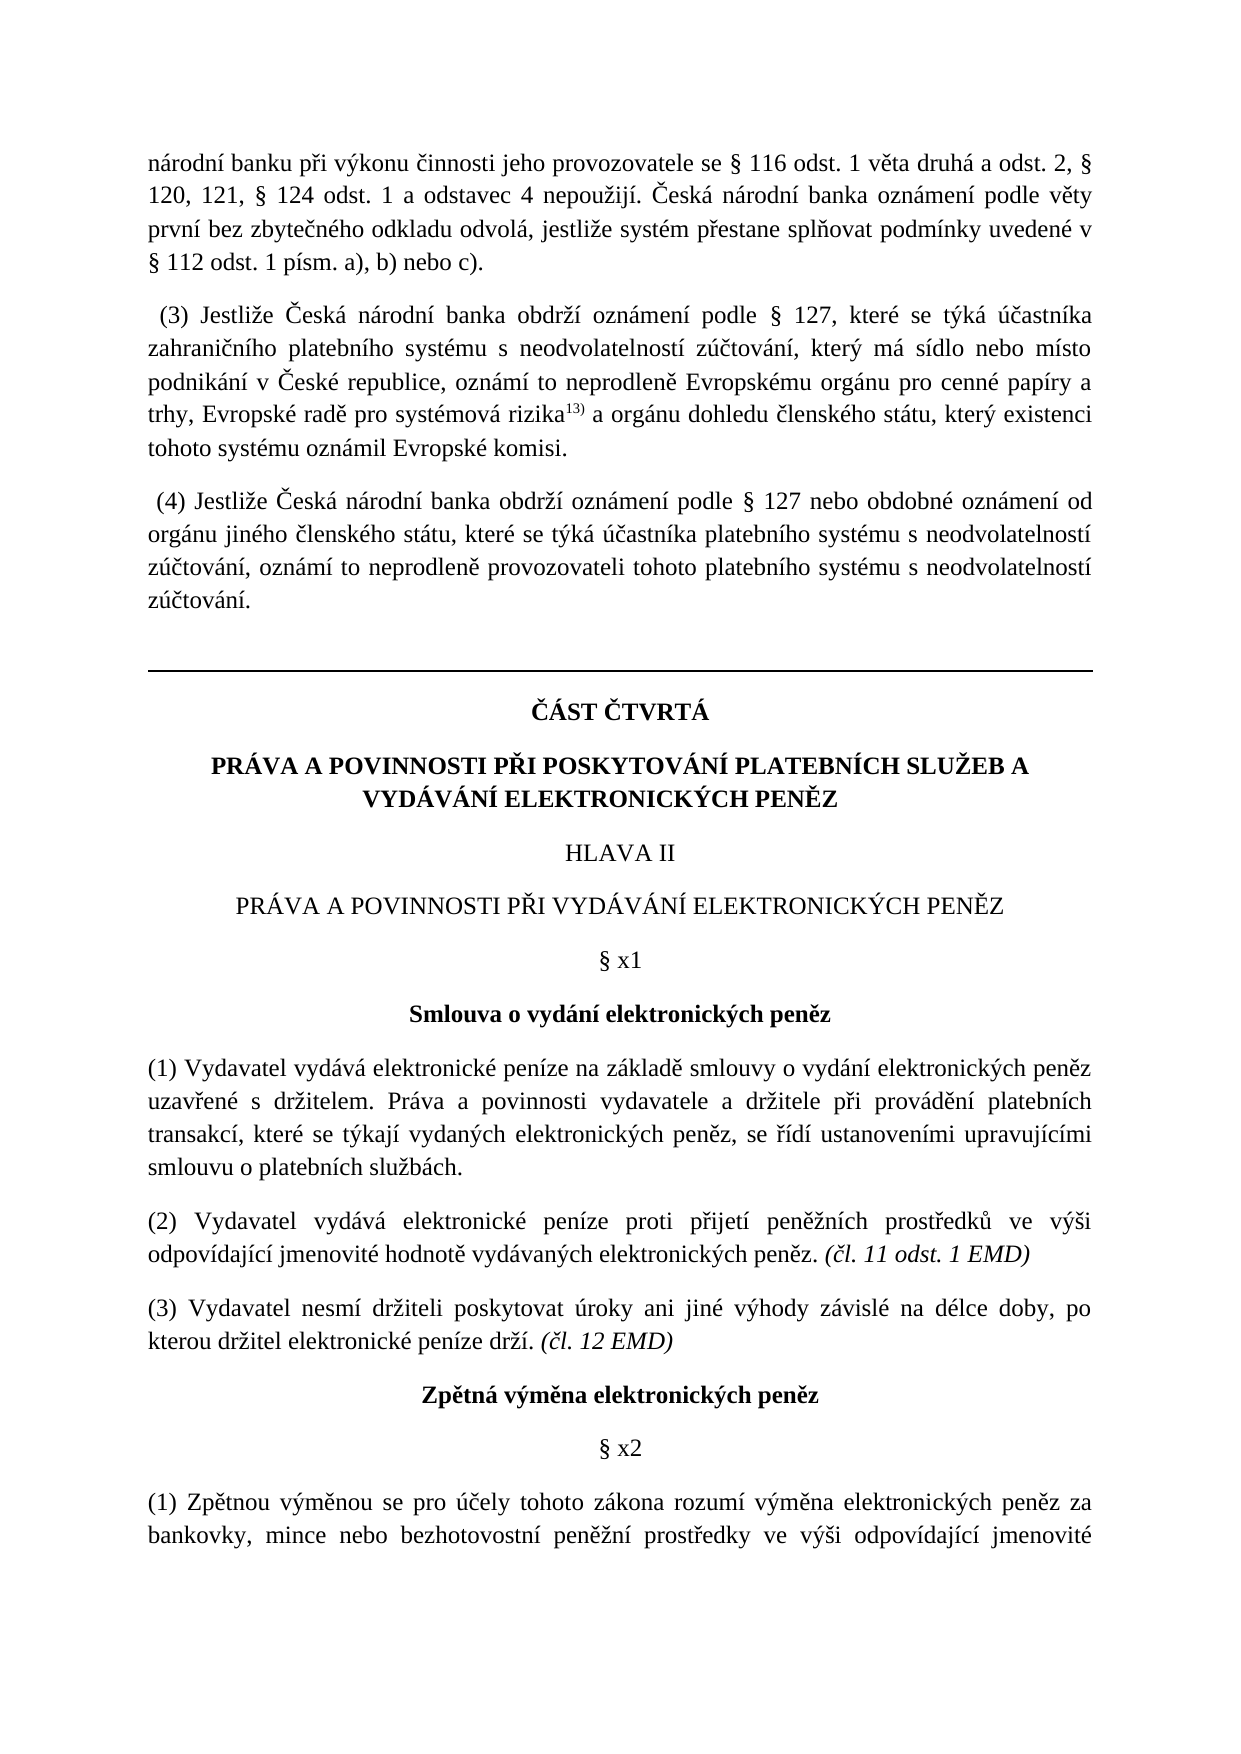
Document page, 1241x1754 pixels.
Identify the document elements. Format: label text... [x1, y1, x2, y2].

text Smlouva o vydání elektronických peněz [148, 999, 1093, 1028]
text ČÁST ČTVRTÁ [148, 697, 1093, 726]
text § x1 [148, 945, 1093, 974]
text PRÁVA A POVINNOSTI PŘI POSKYTOVÁNÍ PLATEBNÍCH SLUŽEB A VYDÁVÁNÍ ELEKTRONICKÝCH PENĚZ [148, 751, 1093, 812]
text (3) Jestliže Česká národní banka obdrží oznámení podle § 127, které se týká účastníka zahraničního platebního systému s neodvolatelností zúčtování, který má sídlo nebo místo podnikání v České republice, oznámí to neprodleně Evropskému orgánu pro cenné papíry a trhy, Evropské radě pro systémová rizika13) a orgánu dohledu členského státu, který existenci tohoto systému oznámil Evropské komisi. [148, 301, 1093, 461]
text HLAVA II [148, 838, 1093, 866]
text (3) Vydavatel nesmí držiteli poskytovat úroky ani jiné výhody závislé na délce doby, po kterou držitel elektronické peníze drží. (čl. 12 EMD) [148, 1293, 1093, 1354]
text (4) Jestliže Česká národní banka obdrží oznámení podle § 127 nebo obdobné oznámení od orgánu jiného členského státu, které se týká účastníka platebního systému s neodvolatelností zúčtování, oznámí to neprodleně provozovateli tohoto platebního systému s neodvolatelností zúčtování. [148, 486, 1093, 614]
text PRÁVA A POVINNOSTI PŘI VYDÁVÁNÍ ELEKTRONICKÝCH PENĚZ [148, 891, 1093, 920]
text (2) Vydavatel vydává elektronické peníze proti přijetí peněžních prostředků ve výši odpovídající jmenovité hodnotě vydávaných elektronických peněz. (čl. 11 odst. 1 EMD) [148, 1206, 1093, 1268]
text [148, 148, 1093, 275]
text Zpětná výměna elektronických peněz [148, 1380, 1093, 1408]
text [148, 1487, 1093, 1549]
text § x2 [148, 1433, 1093, 1462]
text (1) Vydavatel vydává elektronické peníze na základě smlouvy o vydání elektronických peněz uzavřené s držitelem. Práva a povinnosti vydavatele a držitele při provádění platebních transakcí, které se týkají vydaných elektronických peněz, se řídí ustanoveními upravujícími smlouvu o platebních službách. [148, 1053, 1093, 1181]
